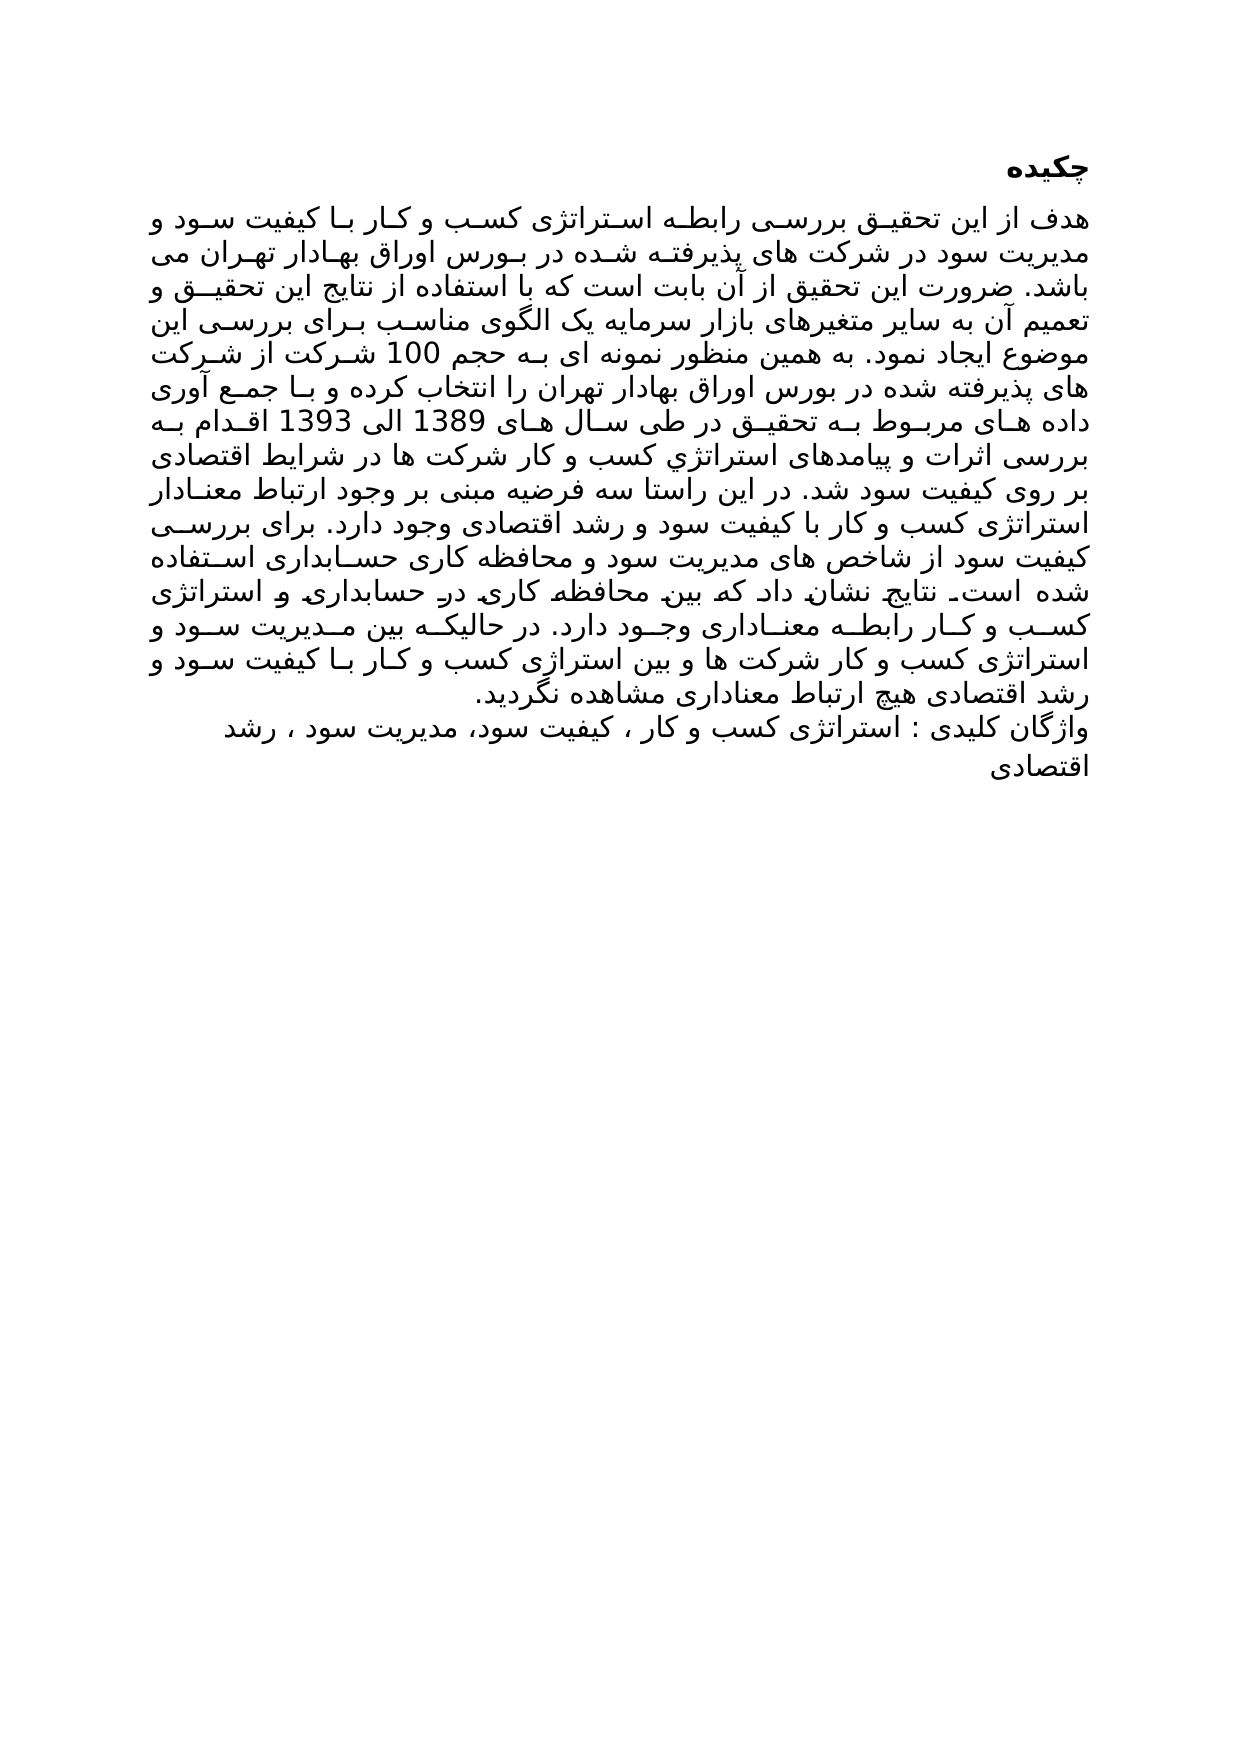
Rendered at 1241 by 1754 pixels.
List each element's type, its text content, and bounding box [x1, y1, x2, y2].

text واژگان کلیدی : استراتژی کسب و کار ، کیفیت سود، مدیریت سود ، رشد اقتصادی [150, 710, 1090, 783]
subtitle چکیده [150, 150, 1090, 184]
text هدف از این تحقیق بررسی رابطه استراتژی کسب و کار با کیفیت سود و مدیریت سود در شرکت های پذیرفته شده در بورس اوراق بهادار تهران می باشد. ضرورت این تحقیق از آن بابت است که با استفاده از نتایج این تحقیق و تعمیم آن به سایر متغیرهای بازار سرمایه یک الگوی مناسب برای بررسی این موضوع ایجاد نمود. به همین منظور نمونه ای به حجم 100 شرکت از شرکت های پذیرفته شده در بورس اوراق بهادار تهران را انتخاب کرده و با جمع آوری داده های مربوط به تحقیق در طی سال های 1389 الی 1393 اقدام به بررسی اثرات و پیامدهای استراتژي کسب و کار شرکت ها در شرایط اقتصادی بر روی کیفیت سود شد. در این راستا سه فرضیه مبنی بر وجود ارتباط معنادار استراتژی کسب و کار با کیفیت سود و رشد اقتصادی وجود دارد. برای بررسی کیفیت سود از شاخص های مدیریت سود و محافظه کاری حسابداری استفاده شده است. ﻧﺘﺎﯾﺞ ﻧﺸﺎن داد که بین محافظه کاری در حسابداری و استراتژی کسب و کار رابطه معناداری وجود دارد. در حالیکه بین مدیریت سود و استراتژی کسب و کار شرکت ها و بین استراژی کسب و کار با کیفیت سود و رشد اقتصادی هیچ ارتباط معناداری مشاهده نگردید. [150, 201, 1090, 710]
